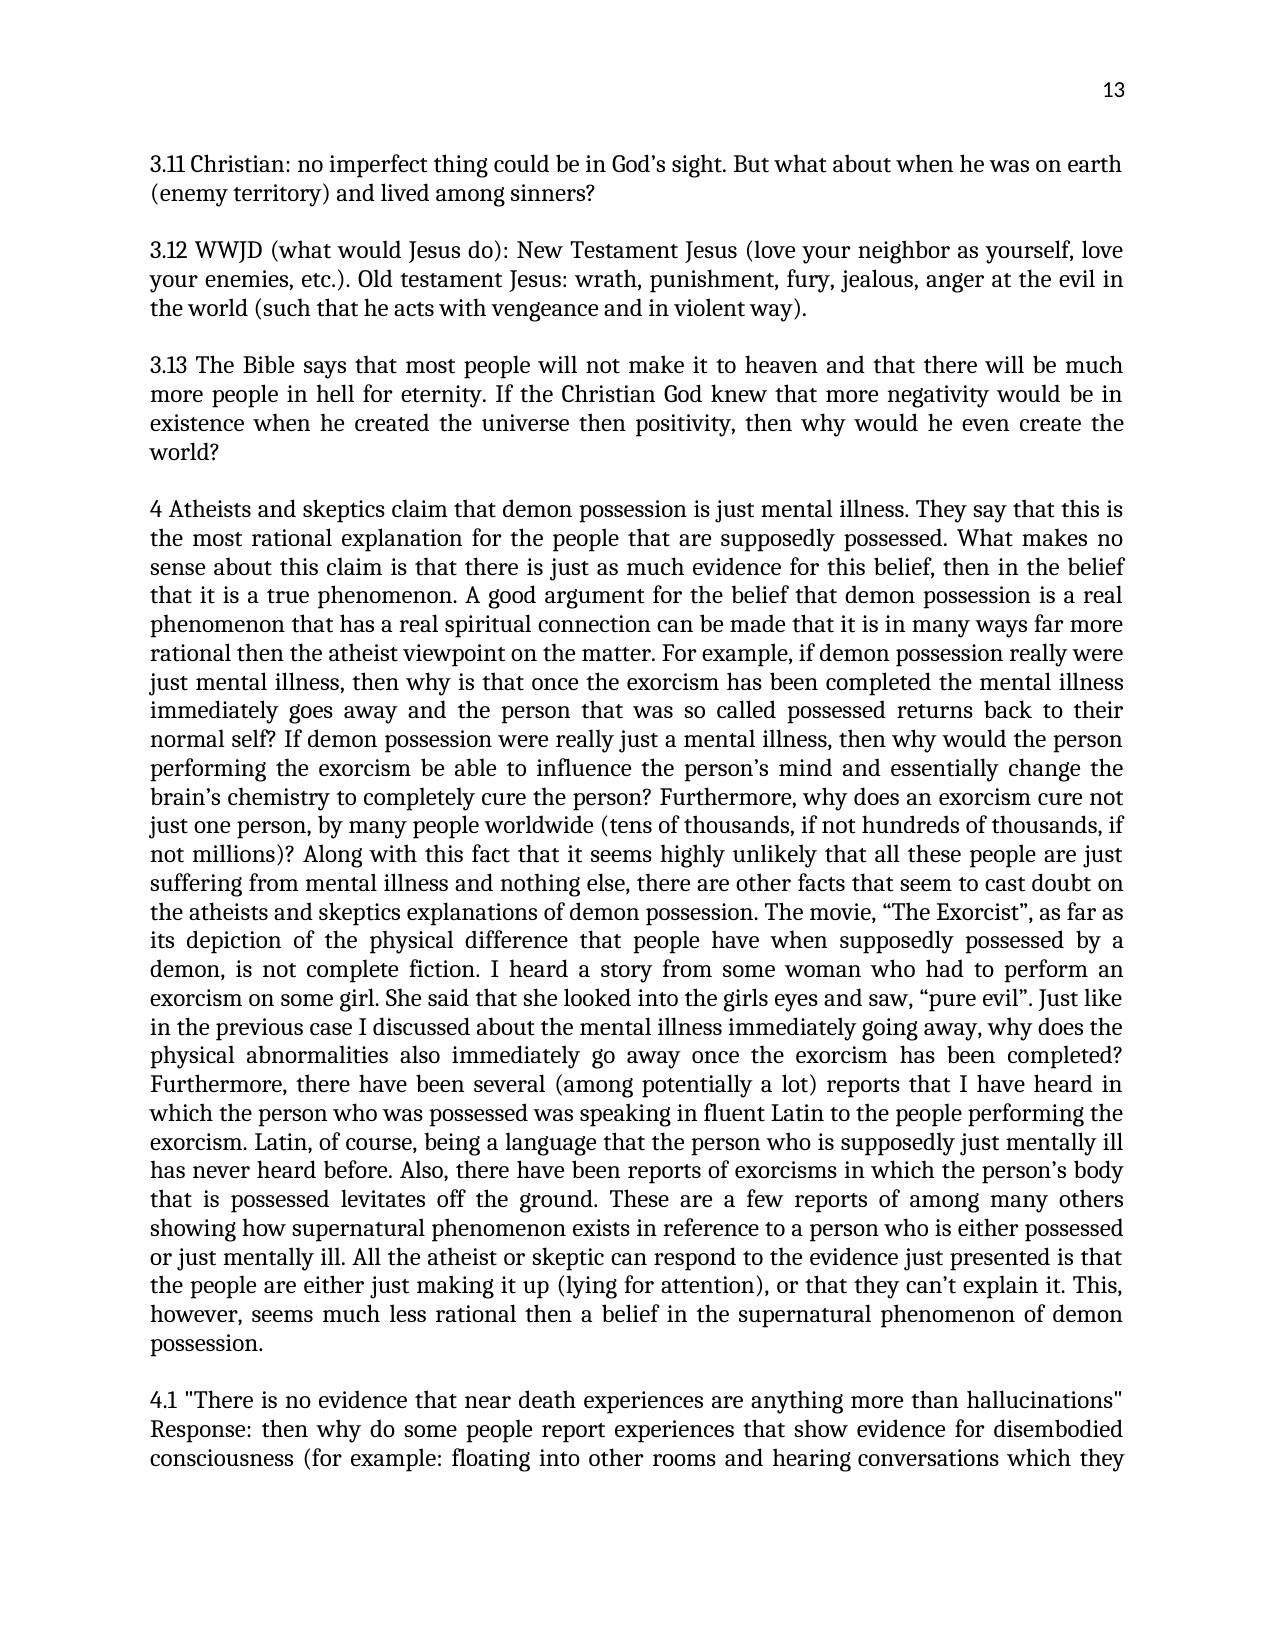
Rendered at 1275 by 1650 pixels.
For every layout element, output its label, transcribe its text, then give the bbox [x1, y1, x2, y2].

text 3.12 WWJD (what would Jesus do): New Testament Jesus (love your neighbor as yourself, love your enemies, etc.). Old testament Jesus: wrath, punishment, fury, jealous, anger at the evil in the world (such that he acts with vengeance and in violent way). [150, 236, 1125, 322]
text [150, 1386, 1125, 1472]
text 3.13 The Bible says that most people will not make it to heaven and that there will be much more people in hell for eternity. If the Christian God knew that more negativity would be in existence when he created the universe then positivity, then why would he even create the world? [150, 351, 1125, 466]
text 4 Atheists and skeptics claim that demon possession is just mental illness. They say that this is the most rational explanation for the people that are supposedly possessed. What makes no sense about this claim is that there is just as much evidence for this belief, then in the belief that it is a true phenomenon. A good argument for the belief that demon possession is a real phenomenon that has a real spiritual connection can be made that it is in many ways far more rational then the atheist viewpoint on the matter. For example, if demon possession really were just mental illness, then why is that once the exorcism has been completed the mental illness immediately goes away and the person that was so called possessed returns back to their normal self? If demon possession were really just a mental illness, then why would the person performing the exorcism be able to influence the person’s mind and essentially change the brain’s chemistry to completely cure the person? Furthermore, why does an exorcism cure not just one person, by many people worldwide (tens of thousands, if not hundreds of thousands, if not millions)? Along with this fact that it seems highly unlikely that all these people are just suffering from mental illness and nothing else, there are other facts that seem to cast doubt on the atheists and skeptics explanations of demon possession. The movie, “The Exorcist”, as far as its depiction of the physical difference that people have when supposedly possessed by a demon, is not complete fiction. I heard a story from some woman who had to perform an exorcism on some girl. She said that she looked into the girls eyes and saw, “pure evil”. Just like in the previous case I discussed about the mental illness immediately going away, why does the physical abnormalities also immediately go away once the exorcism has been completed? Furthermore, there have been several (among potentially a lot) reports that I have heard in which the person who was possessed was speaking in fluent Latin to the people performing the exorcism. Latin, of course, being a language that the person who is supposedly just mentally ill has never heard before. Also, there have been reports of exorcisms in which the person’s body that is possessed levitates off the ground. These are a few reports of among many others showing how supernatural phenomenon exists in reference to a person who is either possessed or just mentally ill. All the atheist or skeptic can respond to the evidence just presented is that the people are either just making it up (lying for attention), or that they can’t explain it. This, however, seems much less rational then a belief in the supernatural phenomenon of demon possession. [150, 495, 1125, 1357]
text 3.11 Christian: no imperfect thing could be in God’s sight. But what about when he was on earth (enemy territory) and lived among sinners? [150, 150, 1125, 207]
